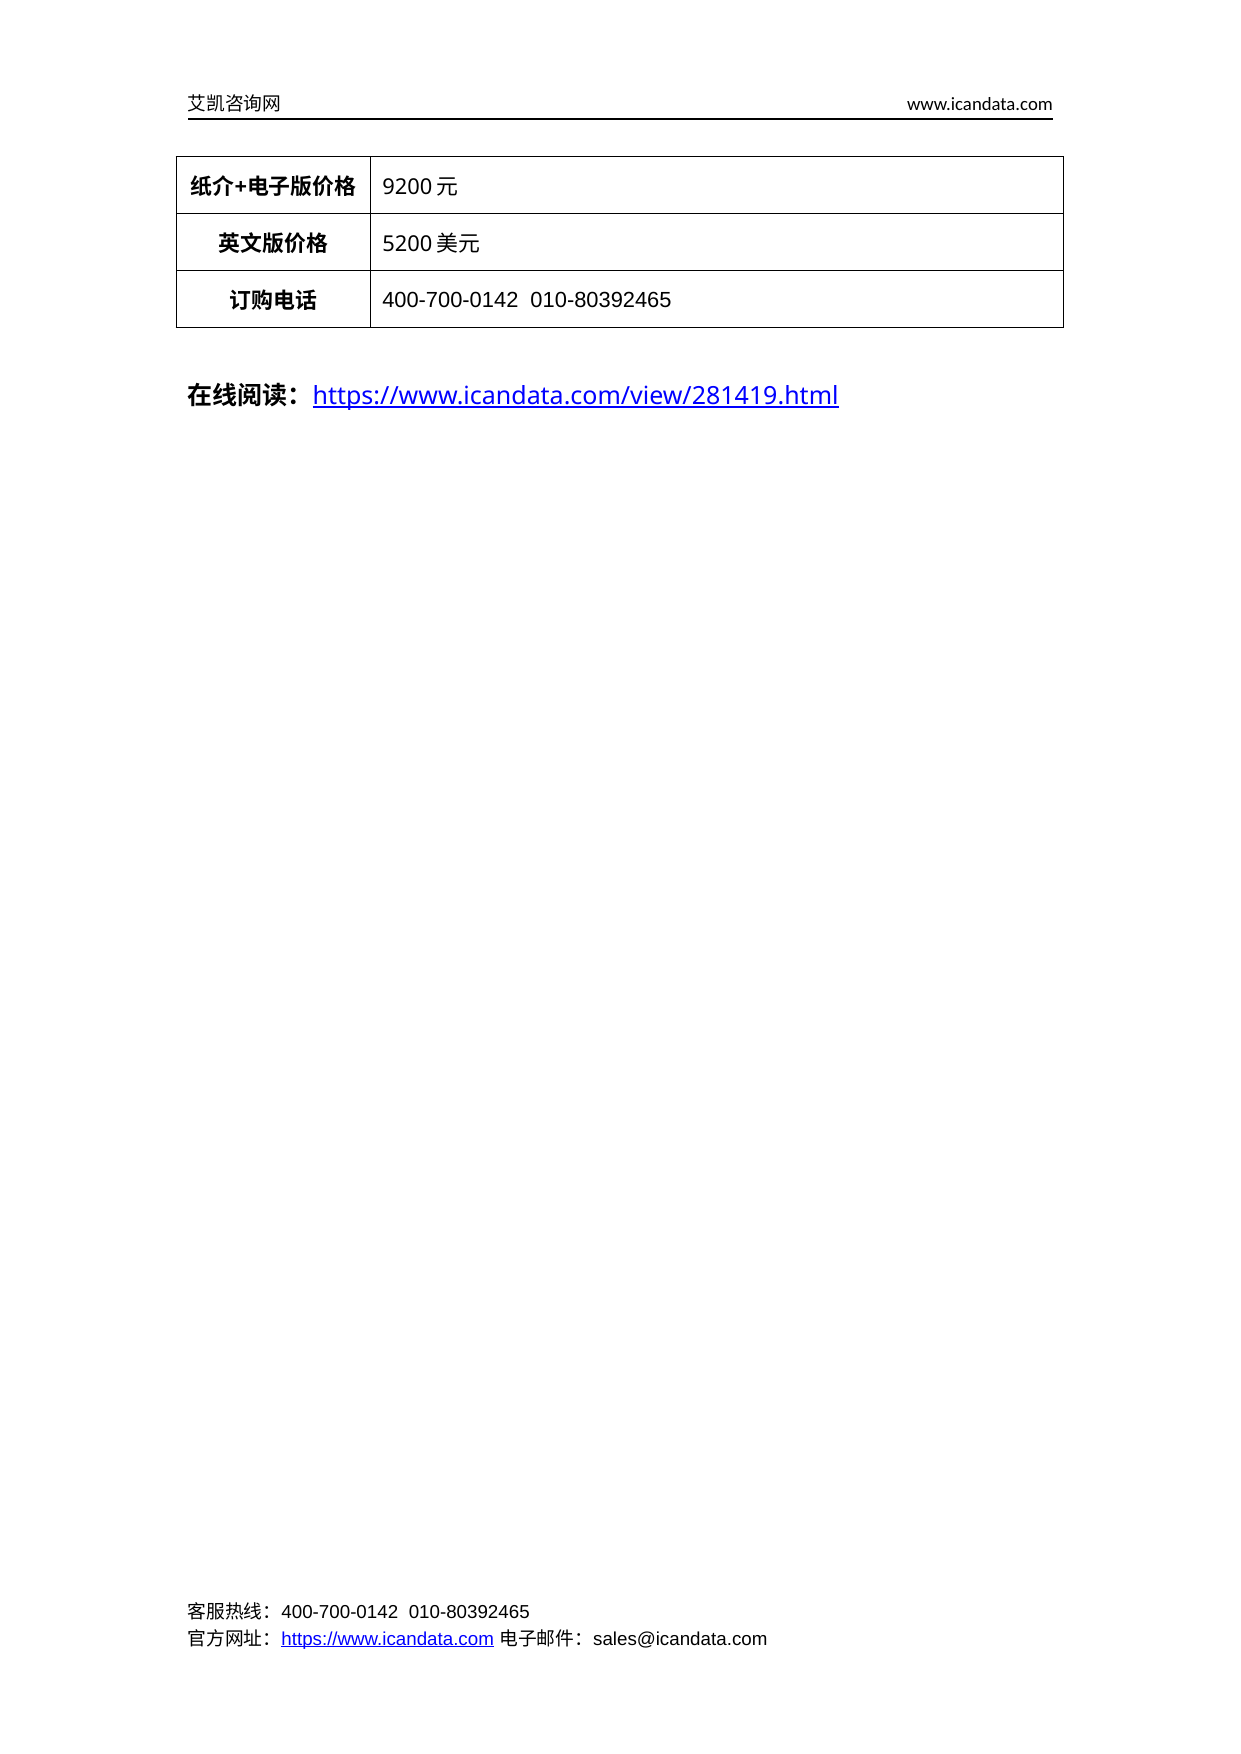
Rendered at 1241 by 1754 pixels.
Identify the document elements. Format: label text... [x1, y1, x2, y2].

table_cell 400-700-0142 010-80392465 [371, 271, 1063, 327]
table_cell 9200元 [371, 157, 1063, 213]
table_cell 5200美元 [371, 214, 1063, 270]
table_cell 英文版价格 [177, 214, 370, 270]
text 在线阅读：https://www.icandata.com/view/281419.html [187, 361, 1053, 426]
table_cell 纸介+电子版价格 [177, 157, 370, 213]
table_cell 订购电话 [177, 271, 370, 327]
